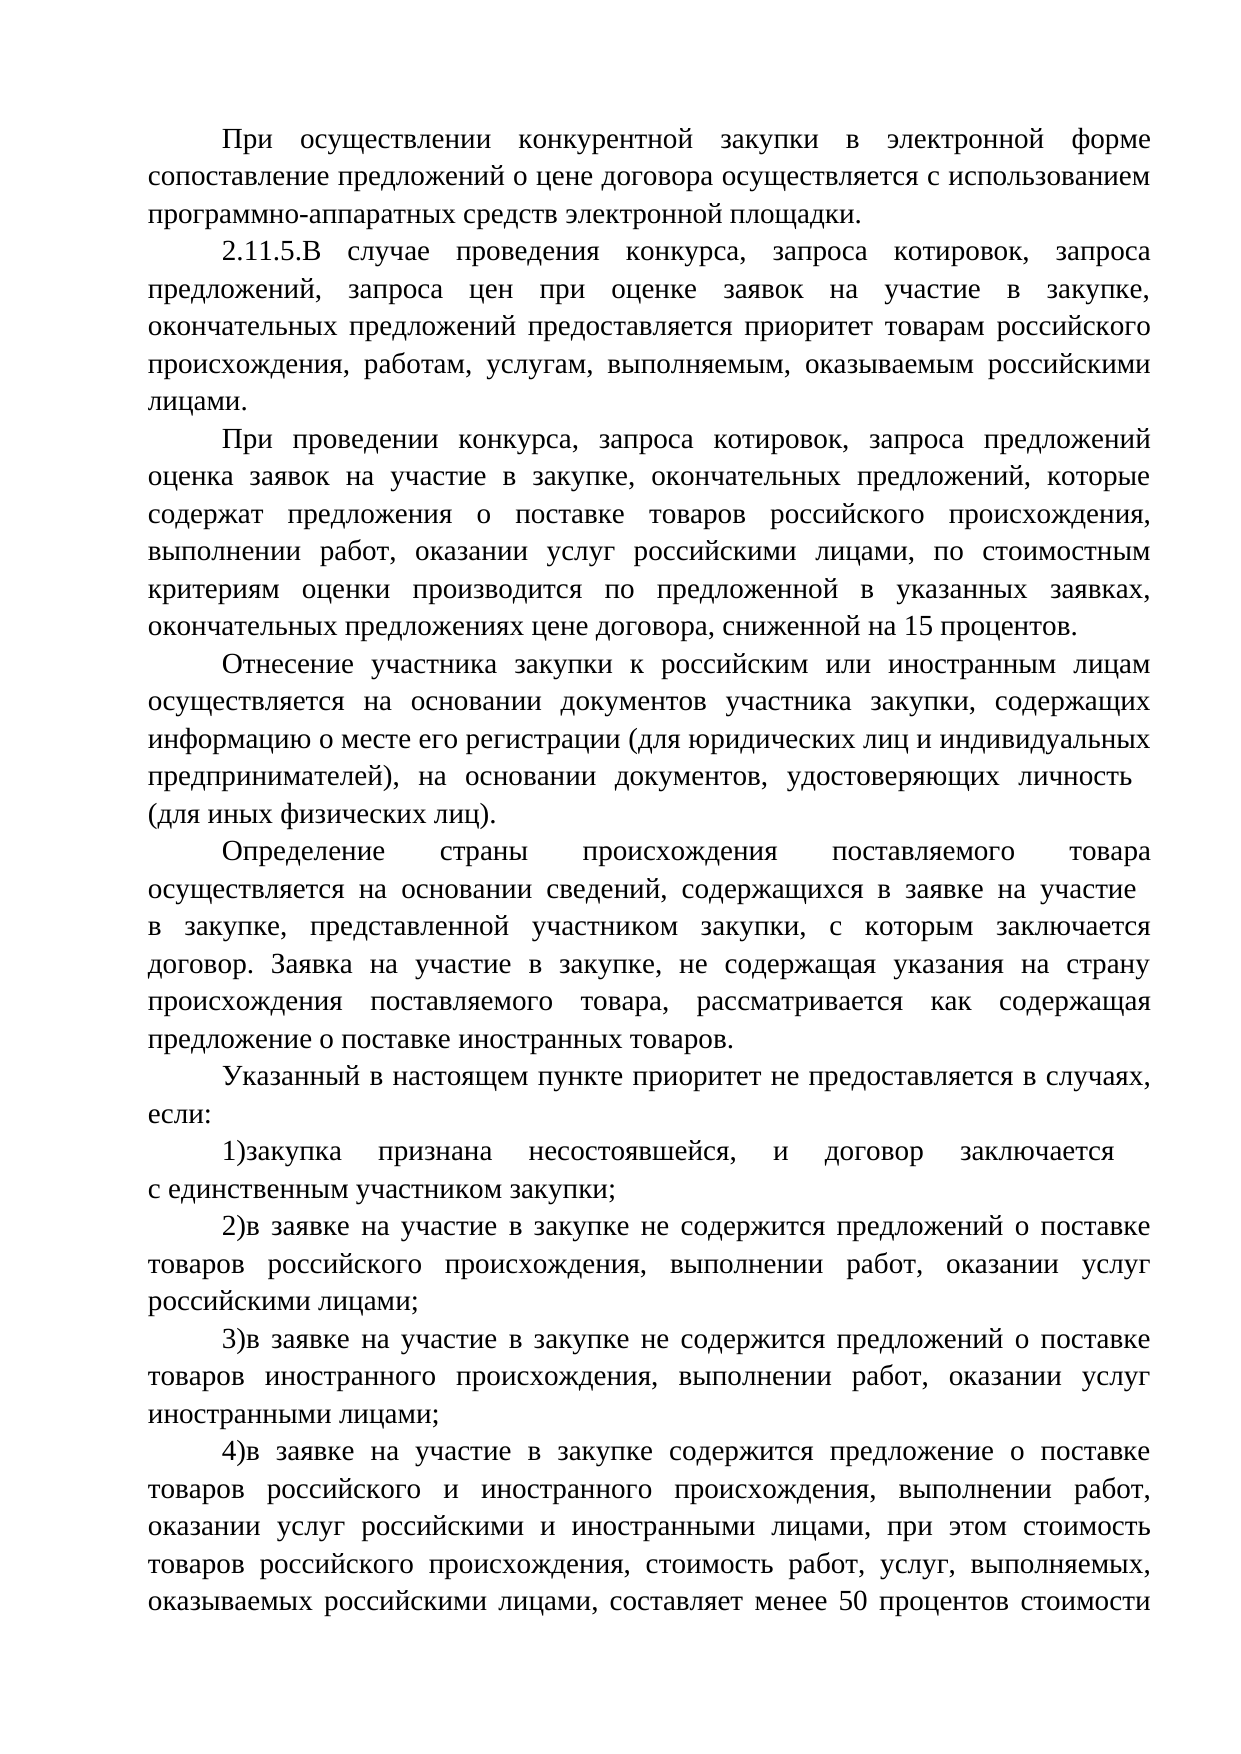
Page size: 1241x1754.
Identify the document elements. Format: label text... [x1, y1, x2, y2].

text Отнесение участника закупки к российским или иностранным лицам осуществляется на основании документов участника закупки, содержащих информацию о месте его регистрации (для юридических лиц и индивидуальных предпринимателей), на основании документов, удостоверяющих личность (для иных физических лиц). [148, 643, 1152, 831]
text При проведении конкурса, запроса котировок, запроса предложений оценка заявок на участие в закупке, окончательных предложений, которые содержат предложения о поставке товаров российского происхождения, выполнении работ, оказании услуг российскими лицами, по стоимостным критериям оценки производится по предложенной в указанных заявках, окончательных предложениях цене договора, сниженной на 15 процентов. [148, 418, 1152, 643]
text При осуществлении конкурентной закупки в электронной форме сопоставление предложений о цене договора осуществляется с использованием программно-аппаратных средств электронной площадки. [148, 118, 1152, 231]
text 3)в заявке на участие в закупке не содержится предложений о поставке товаров иностранного происхождения, выполнении работ, оказании услуг иностранными лицами; [148, 1318, 1152, 1431]
text 2)в заявке на участие в закупке не содержится предложений о поставке товаров российского происхождения, выполнении работ, оказании услуг российскими лицами; [148, 1206, 1152, 1318]
text 2.11.5.В случае проведения конкурса, запроса котировок, запроса предложений, запроса цен при оценке заявок на участие в закупке, окончательных предложений предоставляется приоритет товарам российского происхождения, работам, услугам, выполняемым, оказываемым российскими лицами. [148, 231, 1152, 418]
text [148, 1431, 1152, 1618]
text 1)закупка признана несостоявшейся, и договор заключается с единственным участником закупки; [148, 1131, 1152, 1206]
text Определение страны происхождения поставляемого товара осуществляется на основании сведений, содержащихся в заявке на участие в закупке, представленной участником закупки, с которым заключается договор. Заявка на участие в закупке, не содержащая указания на страну происхождения поставляемого товара, рассматривается как содержащая предложение о поставке иностранных товаров. [148, 831, 1152, 1056]
text Указанный в настоящем пункте приоритет не предоставляется в случаях, если: [148, 1056, 1152, 1131]
